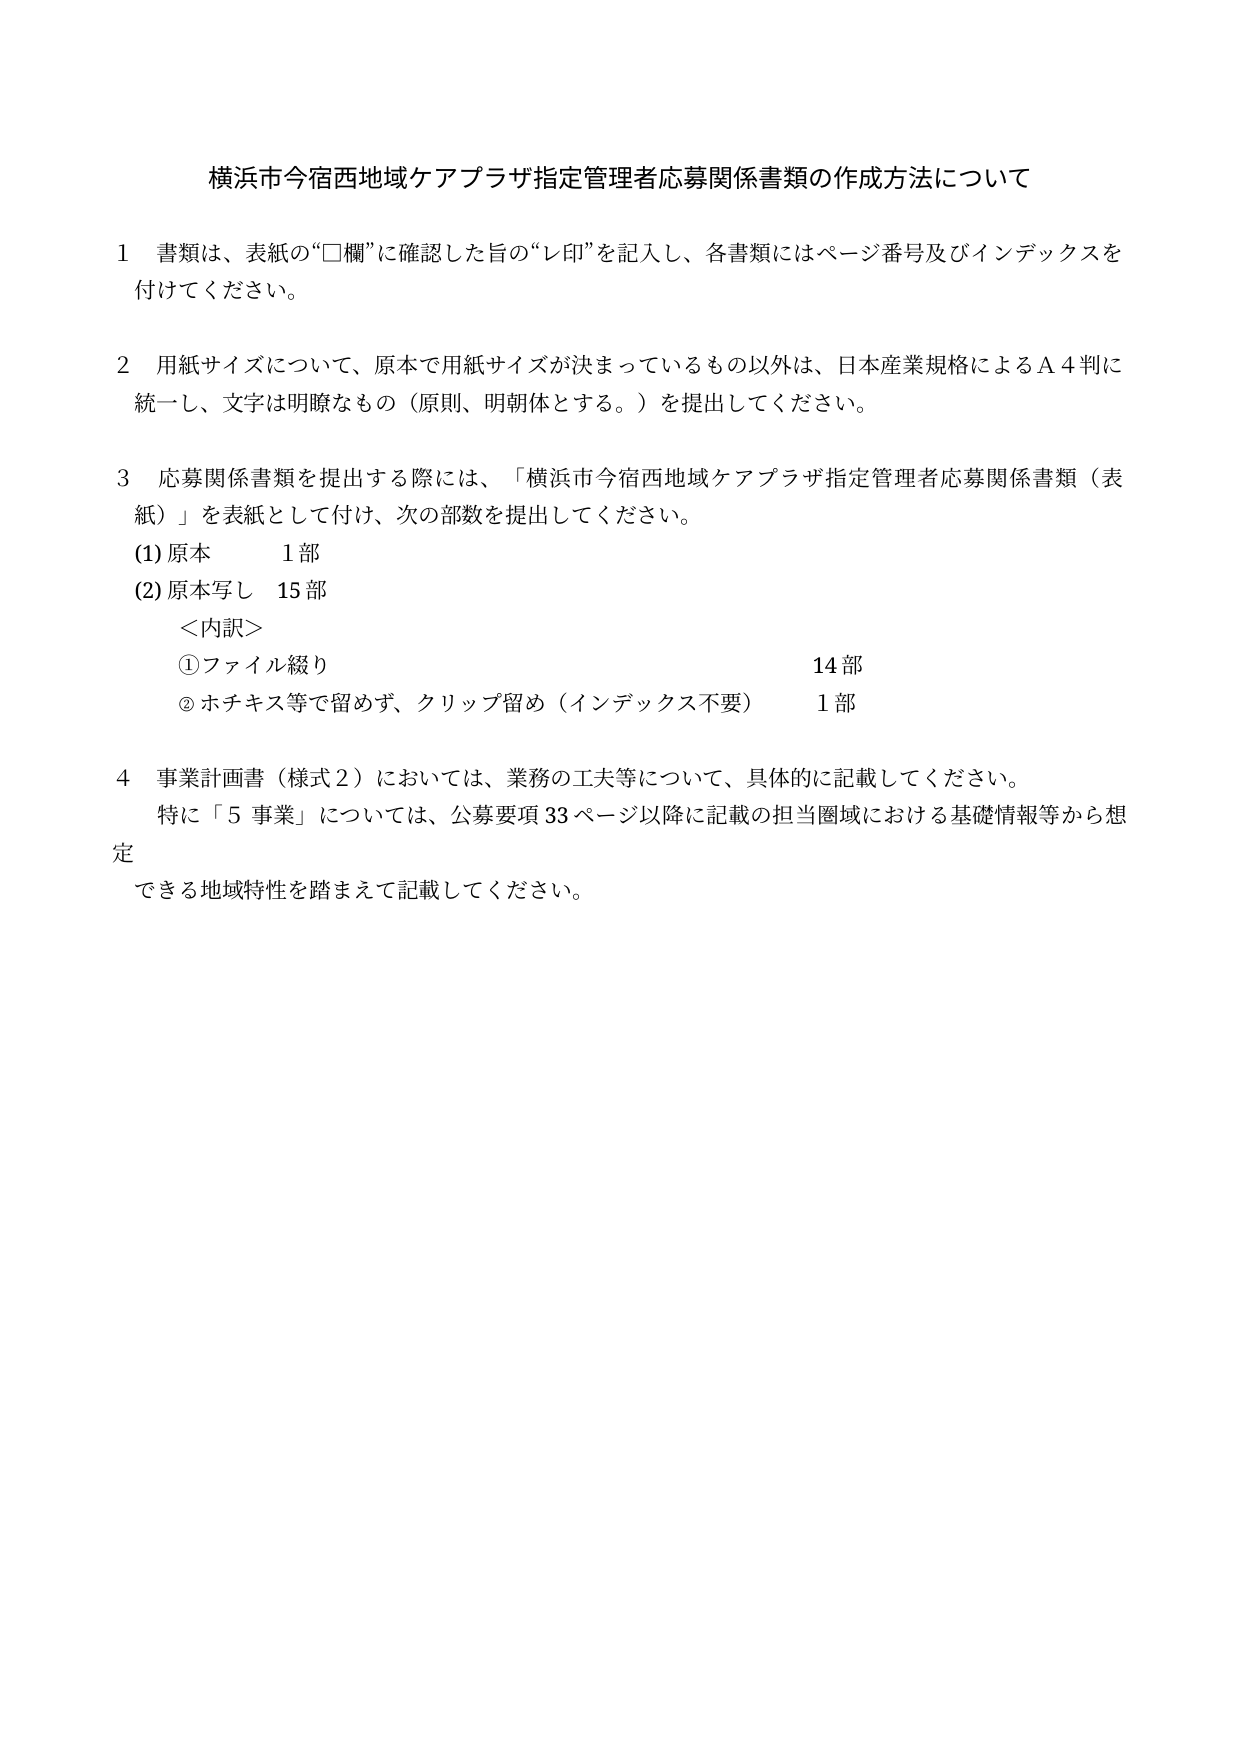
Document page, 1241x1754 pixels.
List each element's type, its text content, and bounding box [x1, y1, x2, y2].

text １ 書類は、表紙の“□欄”に確認した旨の“レ印”を記入し、各書類にはページ番号及びインデックスを付けてください。 [112, 233, 1128, 308]
text ①ファイル綴り 14部 [112, 646, 1128, 683]
text (1) 原本 １部 [134, 533, 1128, 571]
text ②ホチキス等で留めず、クリップ留め（インデックス不要） １部 [134, 683, 1128, 721]
text (2) 原本写し 15部 [134, 571, 1128, 608]
text 横浜市今宿西地域ケアプラザ指定管理者応募関係書類の作成方法について [112, 158, 1128, 196]
text ＜内訳＞ [112, 608, 1128, 646]
text ４ 事業計画書（様式２）においては、業務の工夫等について、具体的に記載してください。 [112, 758, 1128, 796]
text できる地域特性を踏まえて記載してください。 [112, 871, 1128, 908]
text 特に「５ 事業」については、公募要項33ページ以降に記載の担当圏域における基礎情報等から想定 [112, 796, 1128, 871]
text ２ 用紙サイズについて、原本で用紙サイズが決まっているもの以外は、日本産業規格によるＡ４判に統一し、文字は明瞭なもの（原則、明朝体とする。）を提出してください。 [112, 346, 1128, 421]
text ３ 応募関係書類を提出する際には、「横浜市今宿西地域ケアプラザ指定管理者応募関係書類（表紙）」を表紙として付け、次の部数を提出してください。 [112, 458, 1128, 533]
